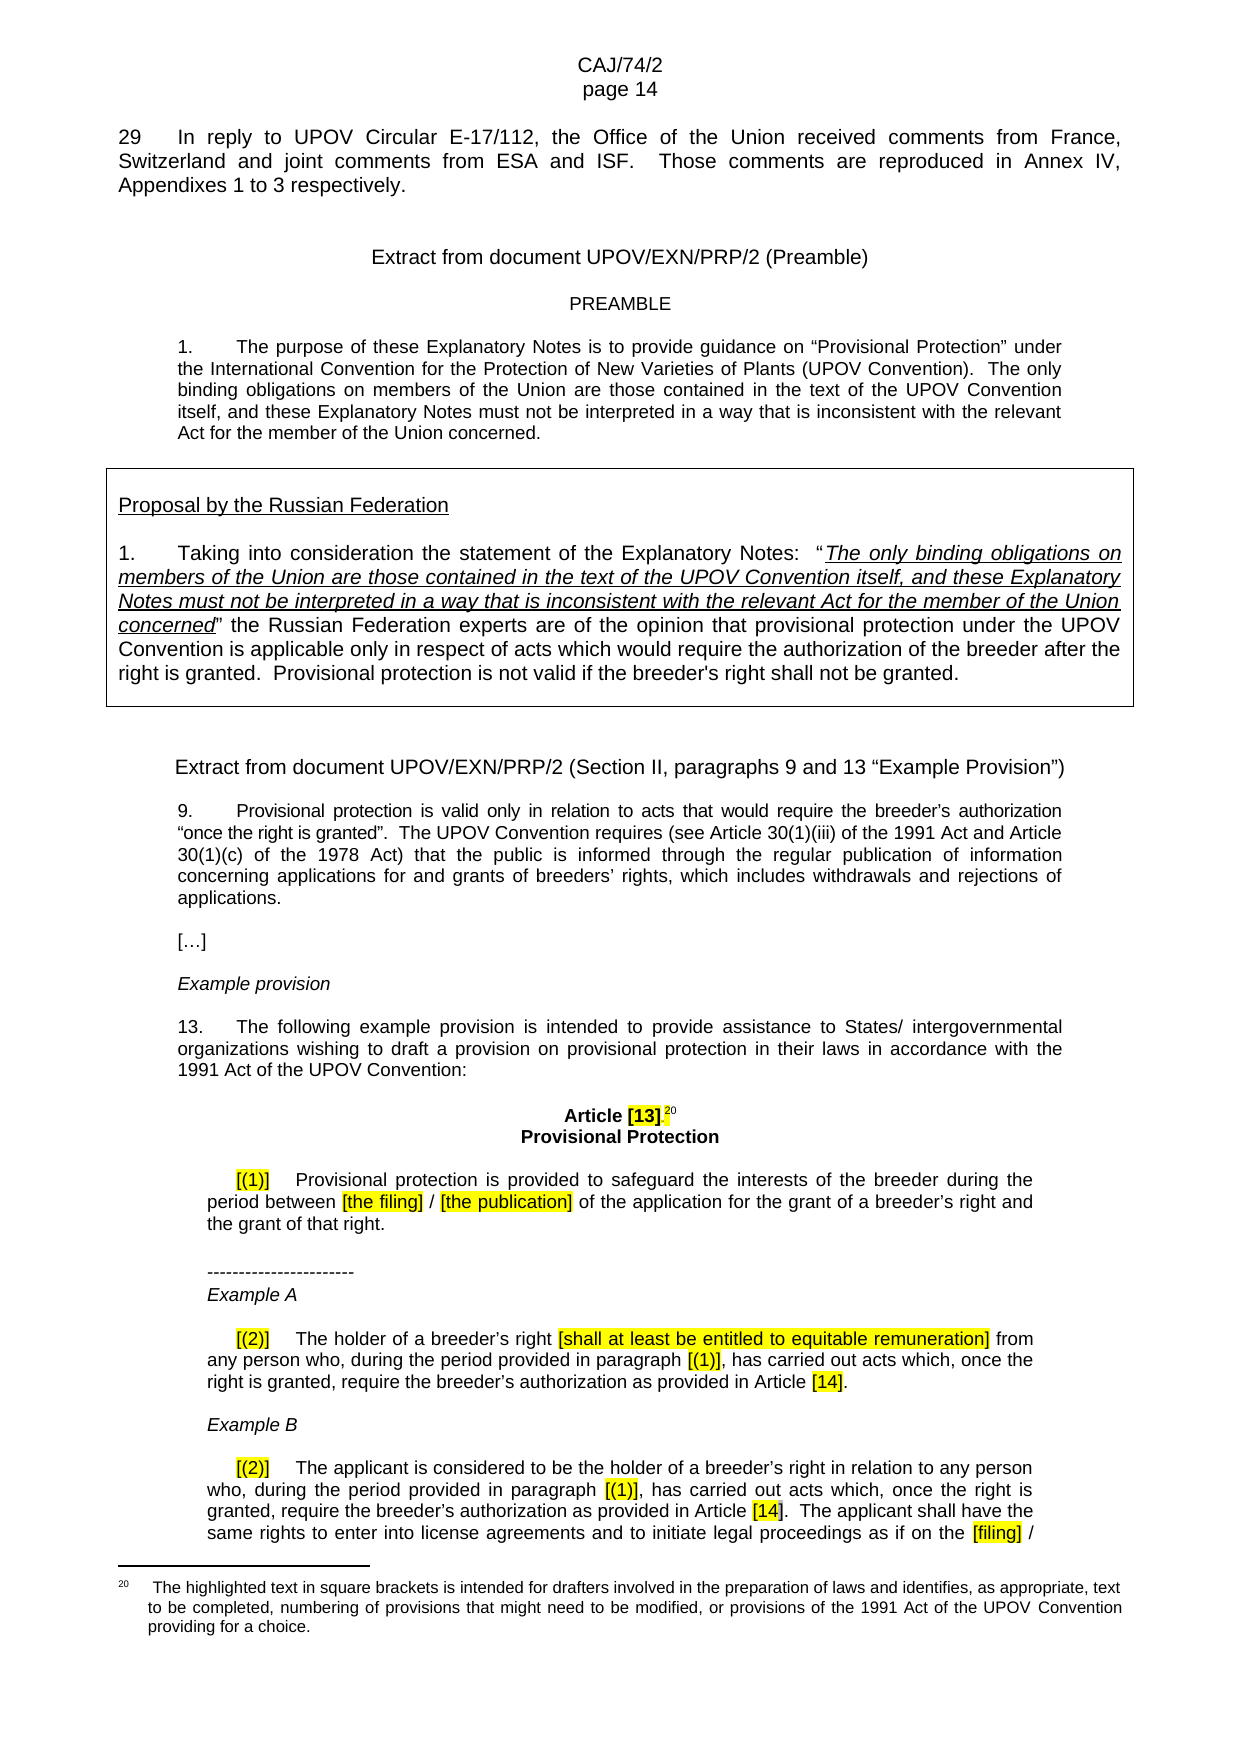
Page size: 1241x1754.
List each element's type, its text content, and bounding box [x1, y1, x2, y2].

text 9. Provisional protection is valid only in relation to acts that would require the breeder’s authorization “once the right is granted”. The UPOV Convention requires (see Article 30(1)(iii) of the 1991 Act and Article 30(1)(c) of the 1978 Act) that the public is informed through the regular publication of information concerning applications for and grants of breeders’ rights, which includes withdrawals and rejections of applications. [177, 800, 1063, 908]
text Extract from document UPOV/EXN/PRP/2 (Section II, paragraphs 9 and 13 “Example Provision”) [118, 755, 1122, 779]
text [207, 1457, 1033, 1543]
text [(1)] Provisional protection is provided to safeguard the interests of the breeder during the period between [the filing] / [the publication] of the application for the grant of a breeder’s right and the grant of that right. [207, 1169, 1033, 1234]
text Article [13]20F [118, 1104, 1122, 1126]
text […] [177, 930, 1063, 951]
text 1. The purpose of these Explanatory Notes is to provide guidance on “Provisional Protection” under the International Convention for the Protection of New Varieties of Plants (UPOV Convention). The only binding obligations on members of the Union are those contained in the text of the UPOV Convention itself, and these Explanatory Notes must not be interpreted in a way that is inconsistent with the relevant Act for the member of the Union concerned. [177, 336, 1063, 444]
text Extract from document UPOV/EXN/PRP/2 (Preamble) [118, 245, 1122, 269]
text 13. The following example provision is intended to provide assistance to States/ intergovernmental organizations wishing to draft a provision on provisional protection in their laws in accordance with the 1991 Act of the UPOV Convention: [177, 1016, 1063, 1081]
text Provisional Protection [118, 1126, 1122, 1148]
text Example provision [177, 973, 1122, 994]
text In reply to UPOV Circular E-17/112, the Office of the Union received comments from France, Switzerland and joint comments from ESA and ISF. Those comments are reproduced in Annex IV, Appendixes 1 to 3 respectively. [118, 125, 1122, 197]
text Example A [207, 1284, 1033, 1306]
text PREAMBLE [177, 293, 1063, 314]
text Example B [207, 1414, 1033, 1435]
table_header Proposal by the Russian Federation 1. Taking into consideration the statement of the Explanatory Notes: “The only binding obligations on members of the Union are those contained in the text of the UPOV Convention itself, and these Explanatory Notes must not be interpreted in a way that is inconsistent with the relevant Act for the member of the Union concerned” the Russian Federation experts are of the opinion that provisional protection under the UPOV Convention is applicable only in respect of acts which would require the authorization of the breeder after the right is granted. Provisional protection is not valid if the breeder's right shall not be granted. [107, 469, 1133, 706]
text [(2)] The holder of a breeder’s right [shall at least be entitled to equitable remuneration] from any person who, during the period provided in paragraph [(1)], has carried out acts which, once the right is granted, require the breeder’s authorization as provided in Article [14]. [207, 1327, 1033, 1392]
